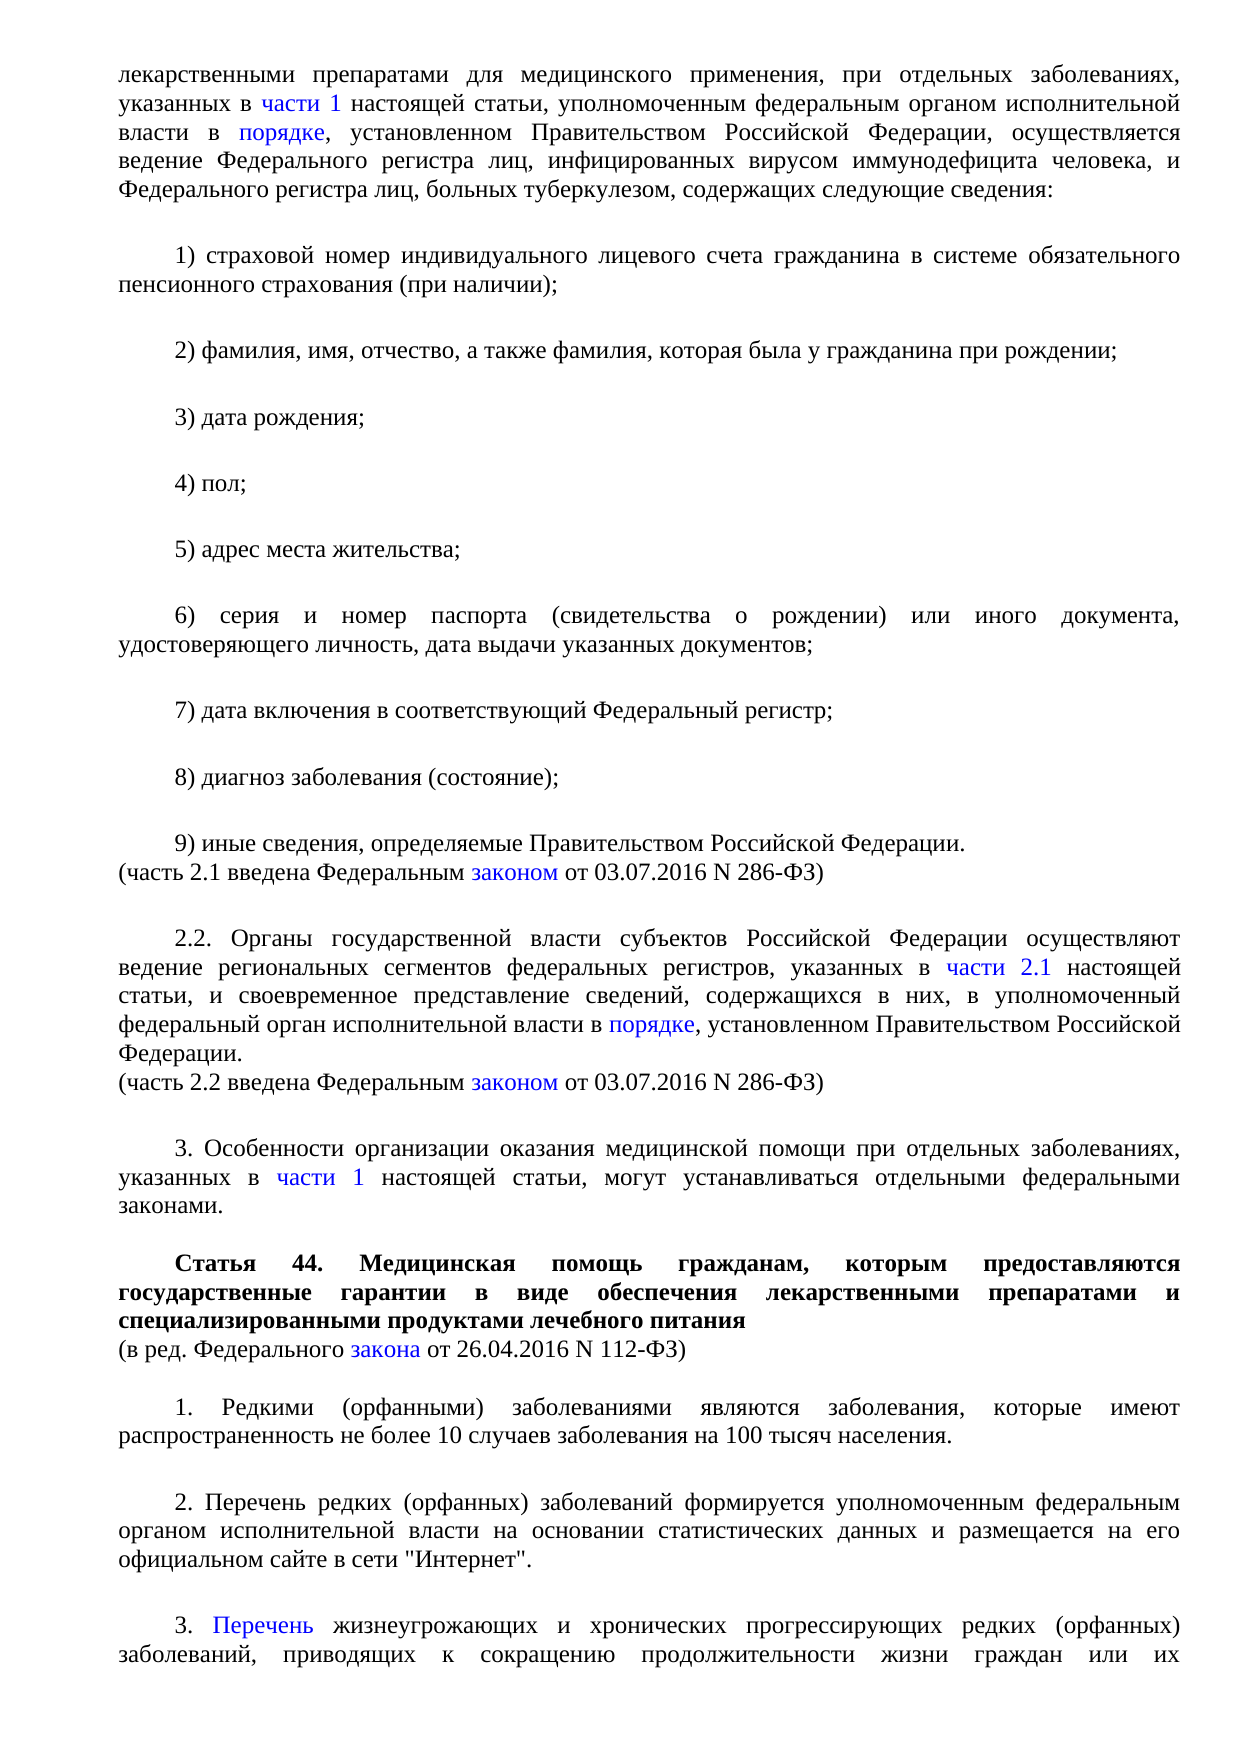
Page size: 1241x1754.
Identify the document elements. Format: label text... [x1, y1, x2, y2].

text 4) пол; [118, 468, 1181, 497]
text 2) фамилия, имя, отчество, а также фамилия, которая была у гражданина при рождении; [118, 335, 1181, 364]
text 2. Перечень редких (орфанных) заболеваний формируется уполномоченным федеральным органом исполнительной власти на основании статистических данных и размещается на его официальном сайте в сети "Интернет". [118, 1487, 1181, 1573]
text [118, 59, 1181, 203]
text 5) адрес места жительства; [118, 534, 1181, 563]
text 9) иные сведения, определяемые Правительством Российской Федерации. [118, 828, 1181, 857]
text (часть 2.2 введена Федеральным законом от 03.07.2016 N 286-ФЗ) [118, 1067, 1181, 1095]
title Статья 44. Медицинская помощь гражданам, которым предоставляются государственные гарантии в виде обеспечения лекарственными препаратами и специализированными продуктами лечебного питания [118, 1248, 1181, 1334]
text 7) дата включения в соответствующий Федеральный регистр; [118, 695, 1181, 724]
text 3) дата рождения; [118, 402, 1181, 430]
text 8) диагноз заболевания (состояние); [118, 762, 1181, 790]
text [118, 1610, 1181, 1668]
text (в ред. Федерального закона от 26.04.2016 N 112-ФЗ) [118, 1334, 1181, 1363]
text 2.2. Органы государственной власти субъектов Российской Федерации осуществляют ведение региональных сегментов федеральных регистров, указанных в части 2.1 настоящей статьи, и своевременное представление сведений, содержащихся в них, в уполномоченный федеральный орган исполнительной власти в порядке, установленном Правительством Российской Федерации. [118, 923, 1181, 1067]
text (часть 2.1 введена Федеральным законом от 03.07.2016 N 286-ФЗ) [118, 857, 1181, 885]
text 1. Редкими (орфанными) заболеваниями являются заболевания, которые имеют распространенность не более 10 случаев заболевания на 100 тысяч населения. [118, 1392, 1181, 1449]
text 1) страховой номер индивидуального лицевого счета гражданина в системе обязательного пенсионного страхования (при наличии); [118, 240, 1181, 298]
text 3. Особенности организации оказания медицинской помощи при отдельных заболеваниях, указанных в части 1 настоящей статьи, могут устанавливаться отдельными федеральными законами. [118, 1133, 1181, 1219]
text 6) серия и номер паспорта (свидетельства о рождении) или иного документа, удостоверяющего личность, дата выдачи указанных документов; [118, 600, 1181, 658]
